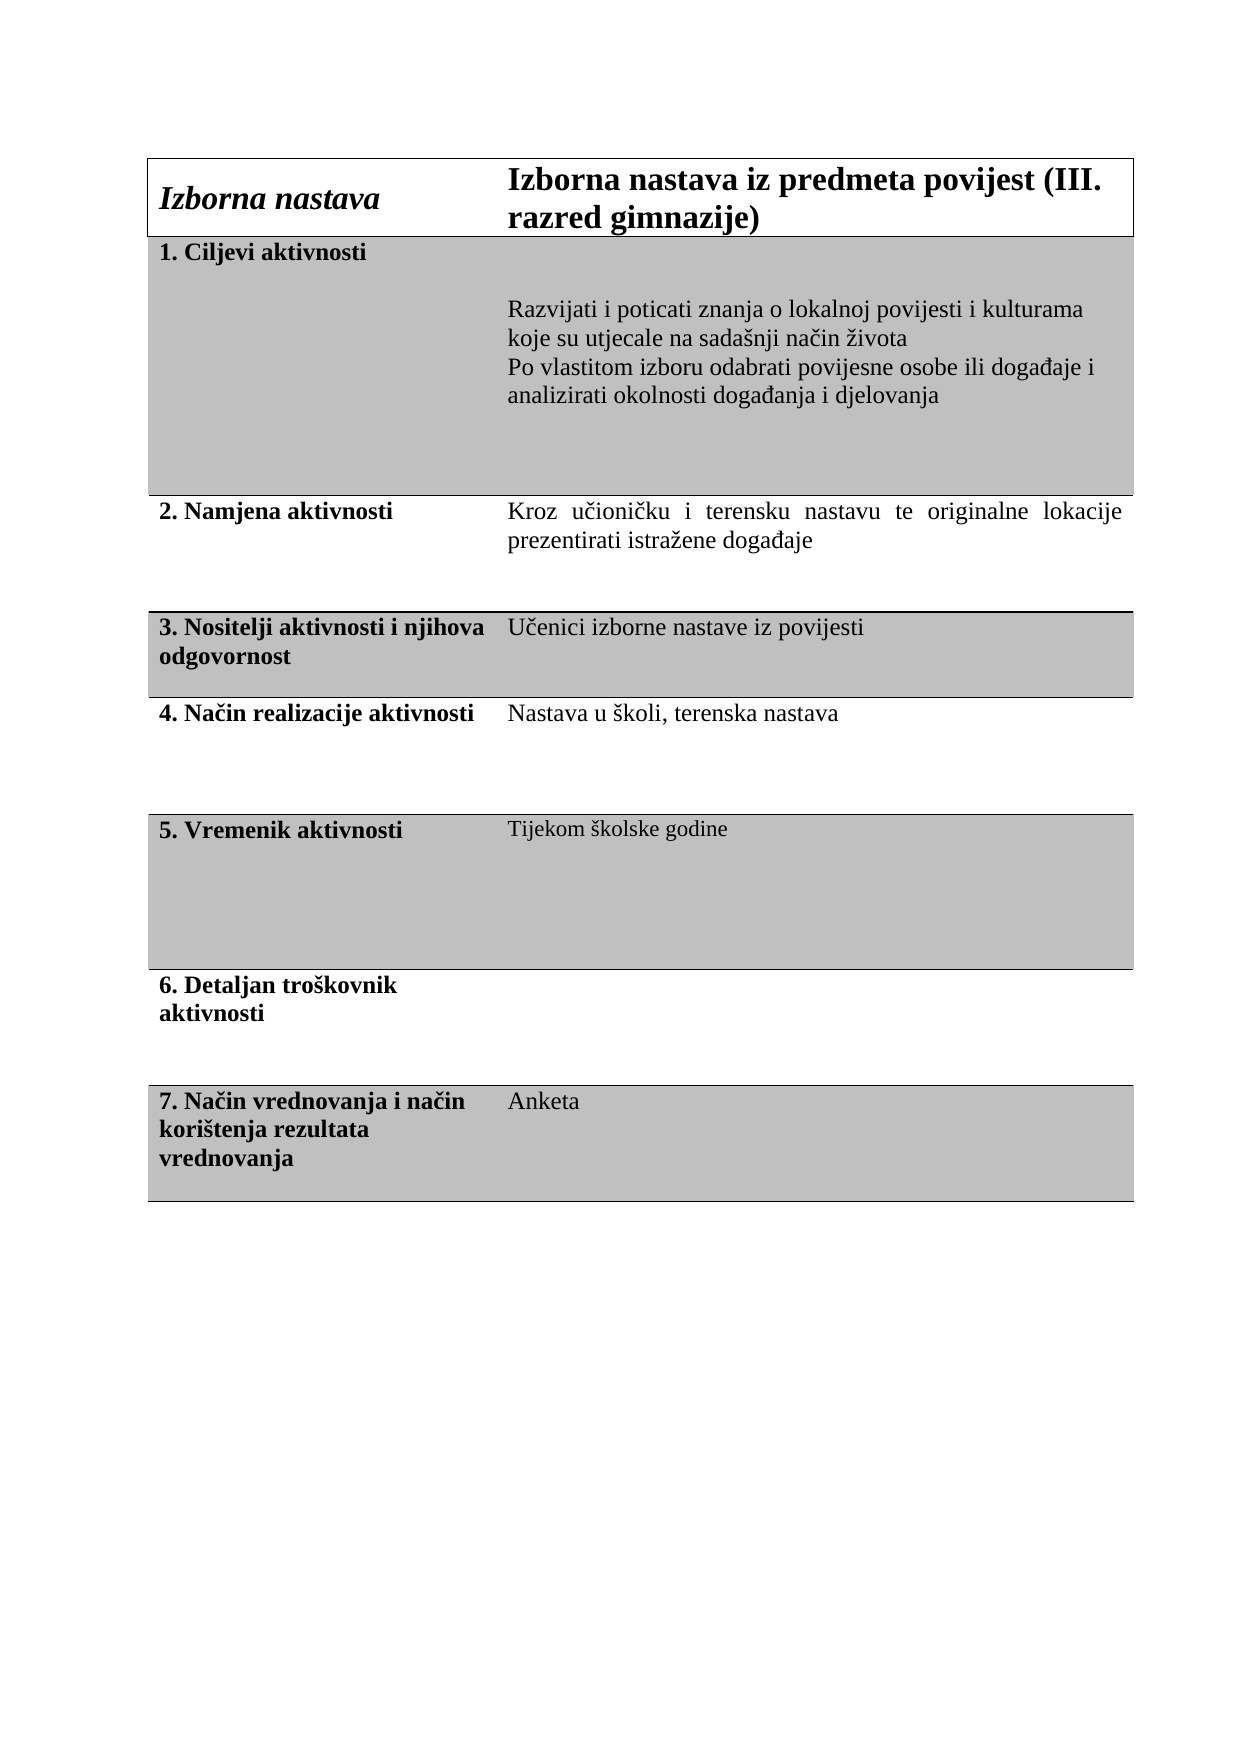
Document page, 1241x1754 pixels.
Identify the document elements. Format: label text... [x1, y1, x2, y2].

table_cell 3. Nositelji aktivnosti i njihova odgovornost [148, 612, 496, 697]
table_cell Učenici izborne nastave iz povijesti [496, 611, 1134, 697]
table_cell Razvijati i poticati znanja o lokalnoj povijesti i kulturama koje su utjecale na sadašnji način života Po vlastitom izboru odabrati povijesne osobe ili događaje i analizirati okolnosti događanja i djelovanja [496, 237, 1134, 495]
table_cell 4. Način realizacije aktivnosti [148, 698, 496, 814]
table_header Izborna nastava [148, 159, 496, 236]
table_cell Kroz učioničku i terensku nastavu te originalne lokacije prezentirati istražene događaje [496, 495, 1134, 611]
table_cell 2. Namjena aktivnosti [148, 496, 496, 611]
table_cell Tijekom školske godine [496, 814, 1134, 969]
table_cell Nastava u školi, terenska nastava [496, 697, 1134, 814]
table_cell 1. Ciljevi aktivnosti [148, 237, 496, 495]
table_cell [496, 969, 1134, 1085]
table_cell 7. Način vrednovanja i način korištenja rezultata vrednovanja [148, 1086, 496, 1201]
table_cell 6. Detaljan troškovnik aktivnosti [148, 970, 496, 1085]
table_cell 5. Vremenik aktivnosti [148, 815, 496, 969]
table_header Izborna nastava iz predmeta povijest (III. razred gimnazije) [496, 159, 1133, 236]
table_cell Anketa [496, 1085, 1134, 1201]
